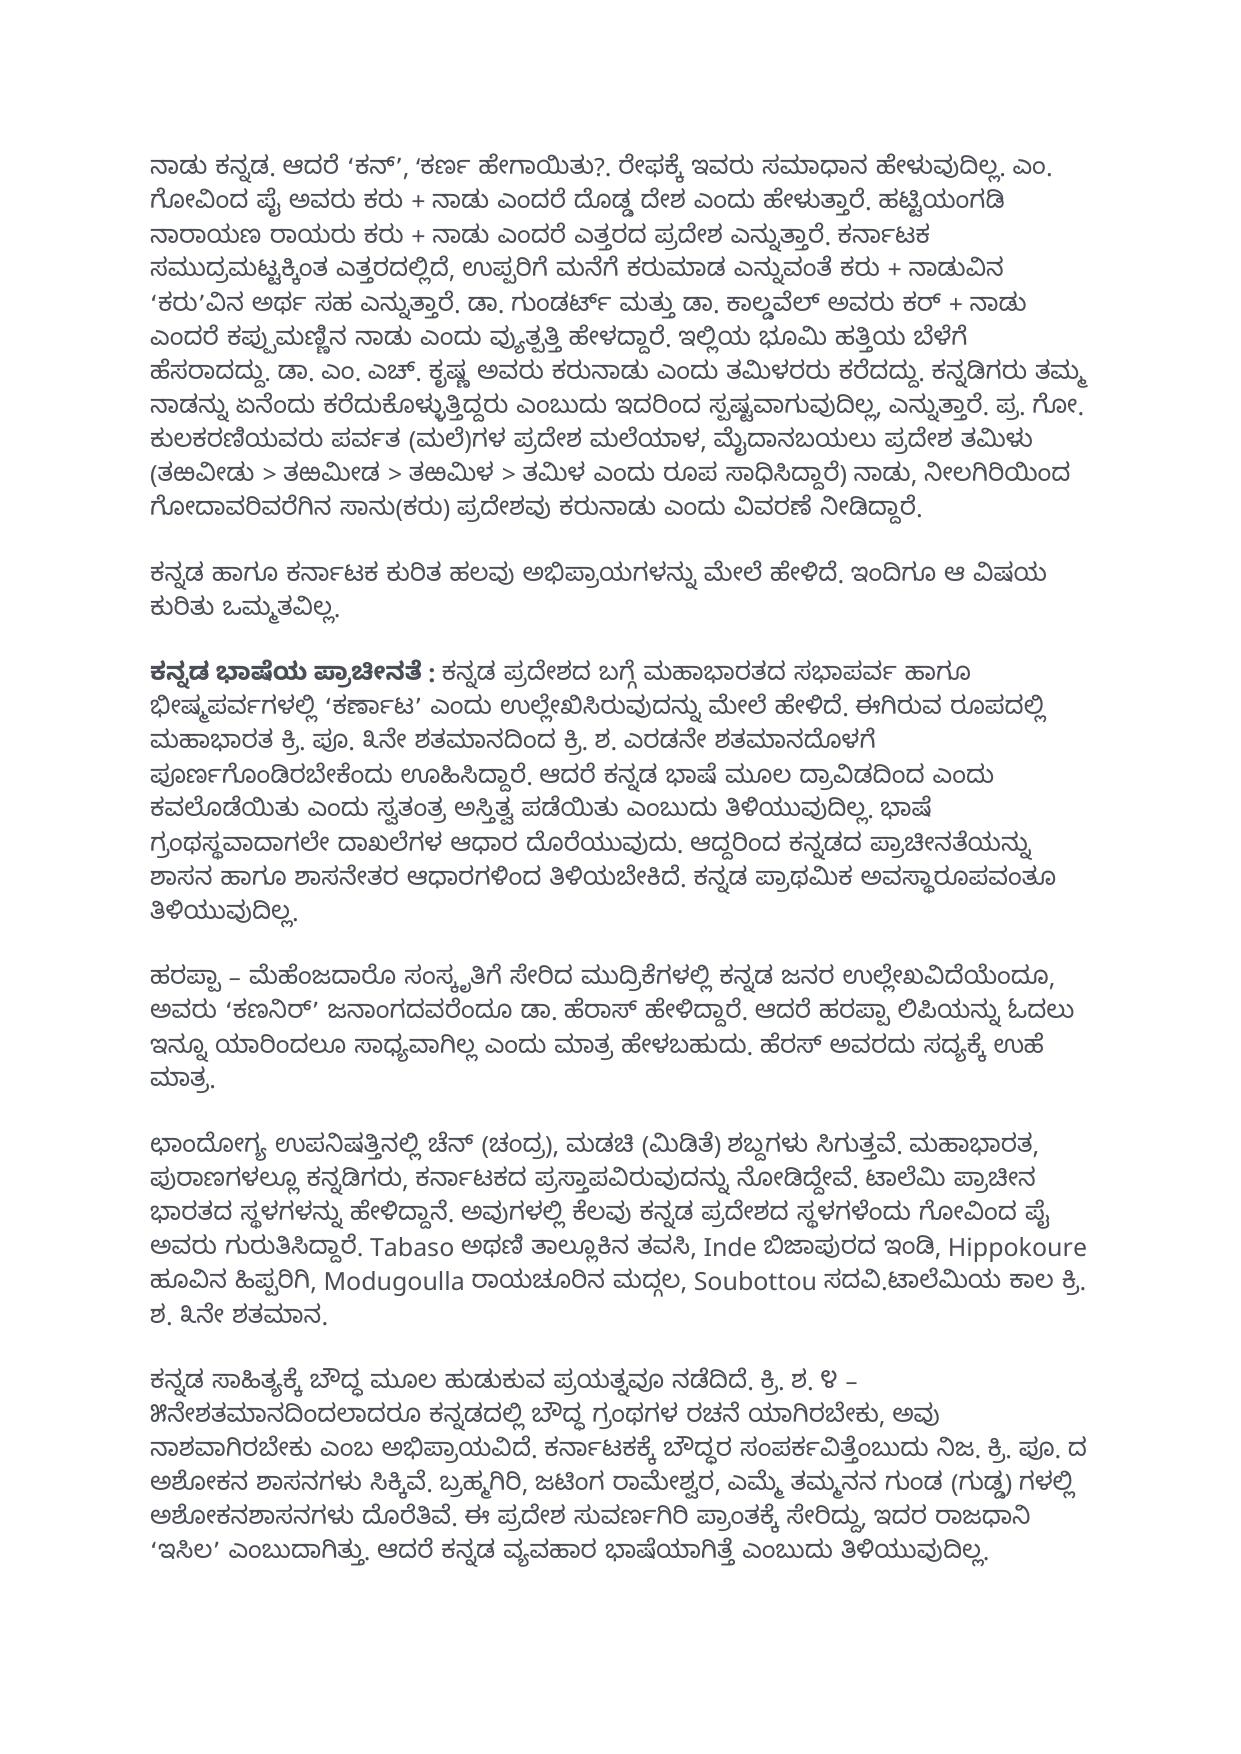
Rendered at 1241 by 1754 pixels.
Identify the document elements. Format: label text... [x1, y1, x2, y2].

text ಕನ್ನಡ ಸಾಹಿತ್ಯಕ್ಕೆ ಬೌದ್ಧ ಮೂಲ ಹುಡುಕುವ ಪ್ರಯತ್ನವೂ ನಡೆದಿದೆ. ಕ್ರಿ. ಶ. ೪ – ೫ನೇಶತಮಾನದಿಂದಲಾದರೂ ಕನ್ನಡದಲ್ಲಿ ಬೌದ್ಧ ಗ್ರಂಥಗಳ ರಚನೆ ಯಾಗಿರಬೇಕು, ಅವು ನಾಶವಾಗಿರಬೇಕು ಎಂಬ ಅಭಿಪ್ರಾಯವಿದೆ. ಕರ್ನಾಟಕಕ್ಕೆ ಬೌದ್ಧರ ಸಂಪರ್ಕವಿತ್ತೆಂಬುದು ನಿಜ. ಕ್ರಿ. ಪೂ. ದ ಅಶೋಕನ ಶಾಸನಗಳು ಸಿಕ್ಕಿವೆ. ಬ್ರಹ್ಮಗಿರಿ, ಜಟಿಂಗ ರಾಮೇಶ್ವರ, ಎಮ್ಮೆ ತಮ್ಮನನ ಗುಂಡ (ಗುಡ್ಡ) ಗಳಲ್ಲಿ ಅಶೋಕನಶಾಸನಗಳು ದೊರೆತಿವೆ. ಈ ಪ್ರದೇಶ ಸುವರ್ಣಗಿರಿ ಪ್ರಾಂತಕ್ಕೆ ಸೇರಿದ್ದು, ಇದರ ರಾಜಧಾನಿ ‘ಇಸಿಲ’ ಎಂಬುದಾಗಿತ್ತು. ಆದರೆ ಕನ್ನಡ ವ್ಯವಹಾರ ಭಾಷೆಯಾಗಿತ್ತೆ ಎಂಬುದು ತಿಳಿಯುವುದಿಲ್ಲ. [150, 1364, 1090, 1568]
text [150, 150, 1090, 525]
text ಹರಪ್ಪಾ – ಮೆಹೆಂಜದಾರೊ ಸಂಸ್ಕೃತಿಗೆ ಸೇರಿದ ಮುದ್ರಿಕೆಗಳಲ್ಲಿ ಕನ್ನಡ ಜನರ ಉಲ್ಲೇಖವಿದೆಯೆಂದೂ, ಅವರು ‘ಕಣನಿರ್’ ಜನಾಂಗದವರೆಂದೂ ಡಾ. ಹೆರಾಸ್ ಹೇಳಿದ್ದಾರೆ. ಆದರೆ ಹರಪ್ಪಾ ಲಿಪಿಯನ್ನು ಓದಲು ಇನ್ನೂ ಯಾರಿಂದಲೂ ಸಾಧ್ಯವಾಗಿಲ್ಲ ಎಂದು ಮಾತ್ರ ಹೇಳಬಹುದು. ಹೆರಸ್ ಅವರದು ಸದ್ಯಕ್ಕೆ ಉಹೆ ಮಾತ್ರ. [150, 960, 1090, 1096]
text ಛಾಂದೋಗ್ಯ ಉಪನಿಷತ್ತಿನಲ್ಲಿ ಚೆನ್ (ಚಂದ್ರ), ಮಡಚಿ (ಮಿಡಿತೆ) ಶಬ್ದಗಳು ಸಿಗುತ್ತವೆ. ಮಹಾಭಾರತ, ಪುರಾಣಗಳಲ್ಲೂ ಕನ್ನಡಿಗರು, ಕರ್ನಾಟಕದ ಪ್ರಸ್ತಾಪವಿರುವುದನ್ನು ನೋಡಿದ್ದೇವೆ. ಟಾಲೆಮಿ ಪ್ರಾಚೀನ ಭಾರತದ ಸ್ಥಳಗಳನ್ನು ಹೇಳಿದ್ದಾನೆ. ಅವುಗಳಲ್ಲಿ ಕೆಲವು ಕನ್ನಡ ಪ್ರದೇಶದ ಸ್ಥಳಗಳೆಂದು ಗೋವಿಂದ ಪೈ ಅವರು ಗುರುತಿಸಿದ್ದಾರೆ. Tabaso ಅಥಣಿ ತಾಲ್ಲೂಕಿನ ತವಸಿ, Inde ಬಿಜಾಪುರದ ಇಂಡಿ, Hippokoure ಹೂವಿನ ಹಿಪ್ಪರಿಗಿ, Modugoulla ರಾಯಚೂರಿನ ಮದ್ಗಲ, Soubottou ಸದವಿ.ಟಾಲೆಮಿಯ ಕಾಲ ಕ್ರಿ. ಶ. ೩ನೇ ಶತಮಾನ. [150, 1128, 1090, 1332]
text ಕನ್ನಡ ಹಾಗೂ ಕರ್ನಾಟಕ ಕುರಿತ ಹಲವು ಅಭಿಪ್ರಾಯಗಳನ್ನು ಮೇಲೆ ಹೇಳಿದೆ. ಇಂದಿಗೂ ಆ ವಿಷಯ ಕುರಿತು ಒಮ್ಮತವಿಲ್ಲ. [150, 556, 1090, 624]
text ಕನ್ನಡ ಭಾಷೆಯ ಪ್ರಾಚೀನತೆ : ಕನ್ನಡ ಪ್ರದೇಶದ ಬಗ್ಗೆ ಮಹಾಭಾರತದ ಸಭಾಪರ್ವ ಹಾಗೂ ಭೀಷ್ಮಪರ್ವಗಳಲ್ಲಿ ‘ಕರ್ಣಾಟ’ ಎಂದು ಉಲ್ಲೇಖಿಸಿರುವುದನ್ನು ಮೇಲೆ ಹೇಳಿದೆ. ಈಗಿರುವ ರೂಪದಲ್ಲಿ ಮಹಾಭಾರತ ಕ್ರಿ. ಪೂ. ೩ನೇ ಶತಮಾನದಿಂದ ಕ್ರಿ. ಶ. ಎರಡನೇ ಶತಮಾನದೊಳಗೆ ಪೂರ್ಣಗೊಂಡಿರಬೇಕೆಂದು ಊಹಿಸಿದ್ದಾರೆ. ಆದರೆ ಕನ್ನಡ ಭಾಷೆ ಮೂಲ ದ್ರಾವಿಡದಿಂದ ಎಂದು ಕವಲೊಡೆಯಿತು ಎಂದು ಸ್ವತಂತ್ರ ಅಸ್ತಿತ್ವ ಪಡೆಯಿತು ಎಂಬುದು ತಿಳಿಯುವುದಿಲ್ಲ. ಭಾಷೆ ಗ್ರಂಥಸ್ಥವಾದಾಗಲೇ ದಾಖಲೆಗಳ ಆಧಾರ ದೊರೆಯುವುದು. ಆದ್ದರಿಂದ ಕನ್ನಡದ ಪ್ರಾಚೀನತೆಯನ್ನು ಶಾಸನ ಹಾಗೂ ಶಾಸನೇತರ ಆಧಾರಗಳಿಂದ ತಿಳಿಯಬೇಕಿದೆ. ಕನ್ನಡ ಪ್ರಾಥಮಿಕ ಅವಸ್ಥಾರೂಪವಂತೂ ತಿಳಿಯುವುದಿಲ್ಲ. [150, 656, 1090, 928]
